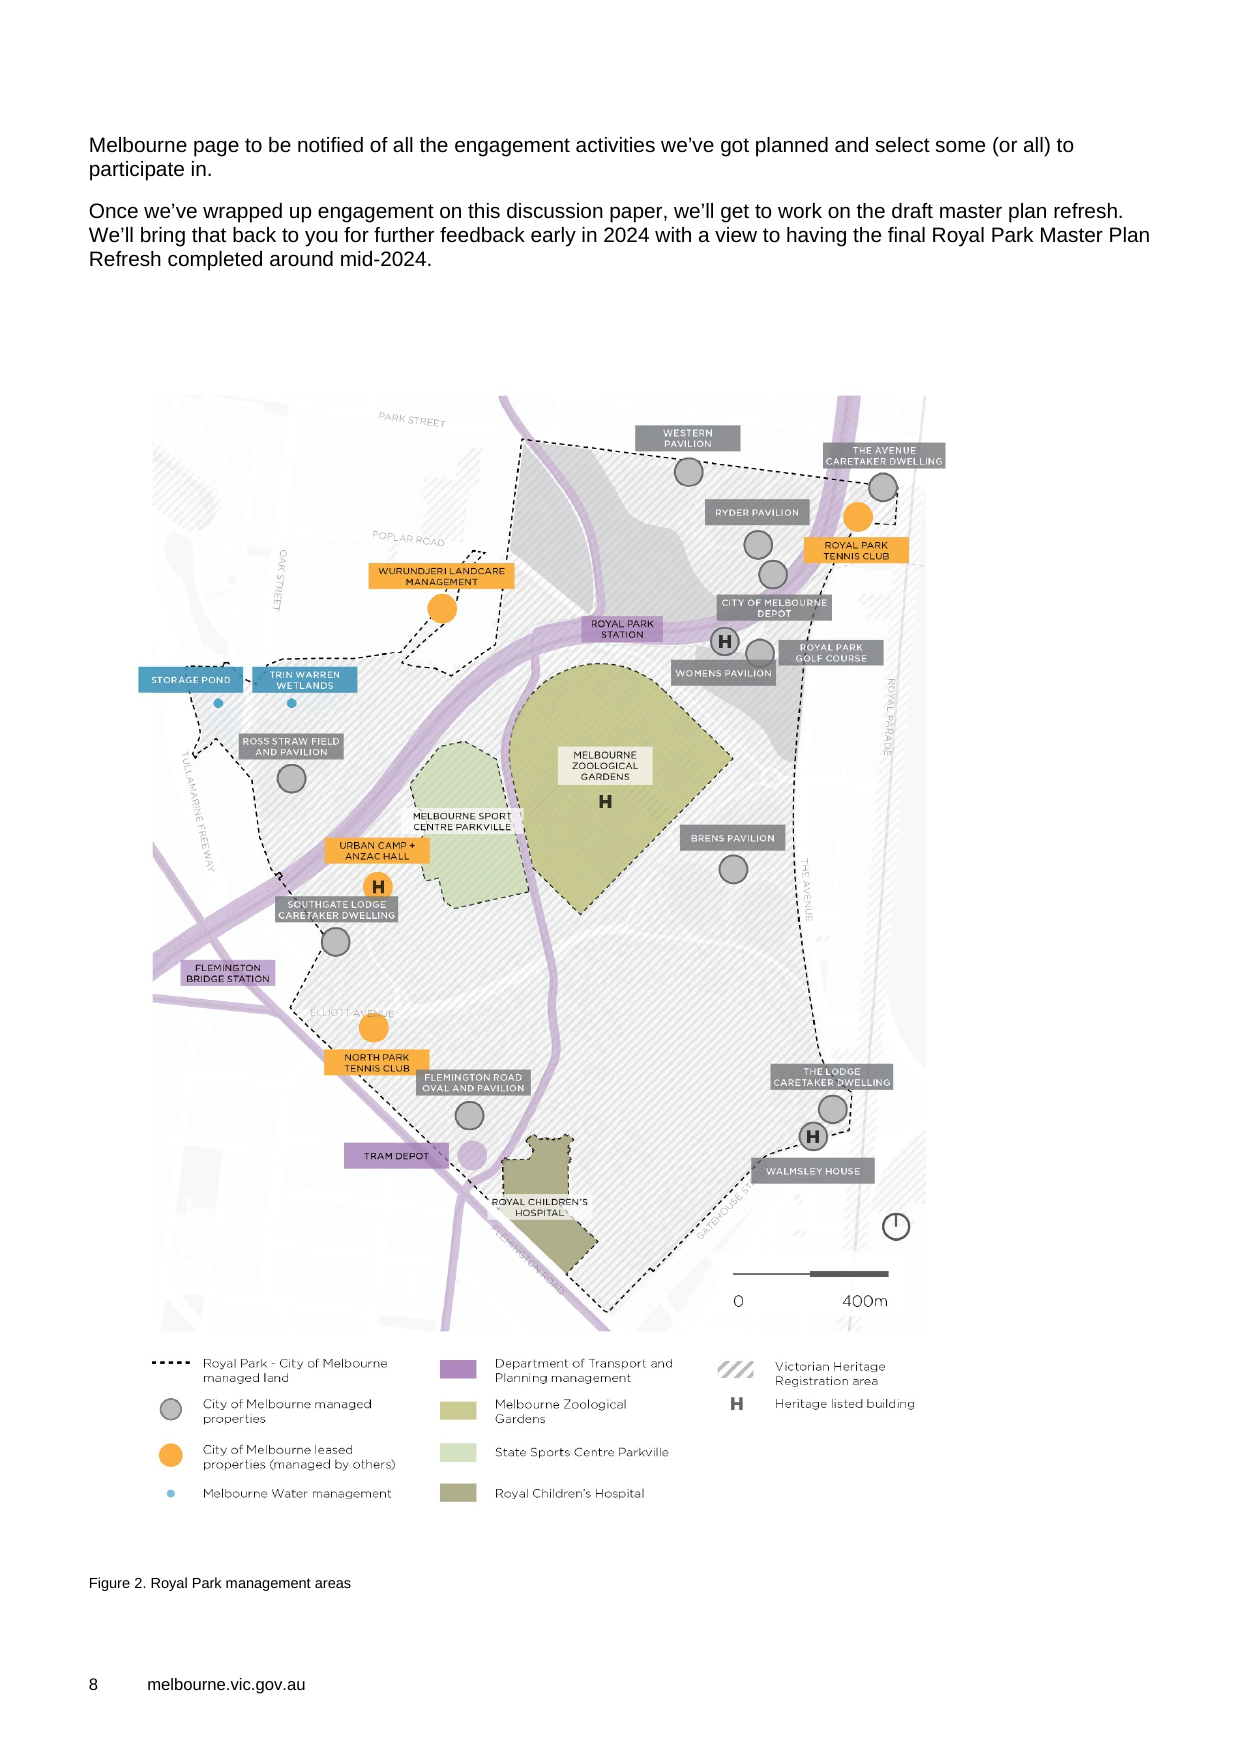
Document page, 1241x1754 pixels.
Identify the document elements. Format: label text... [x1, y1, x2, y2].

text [89, 133, 1152, 181]
text Figure 2. Royal Park management areas [89, 1575, 1152, 1592]
picture [88, 288, 991, 1563]
text Once we’ve wrapped up engagement on this discussion paper, we’ll get to work on the draft master plan refresh. We’ll bring that back to you for further feedback early in 2024 with a view to having the final Royal Park Master Plan Refresh completed around mid-2024. [89, 198, 1152, 270]
